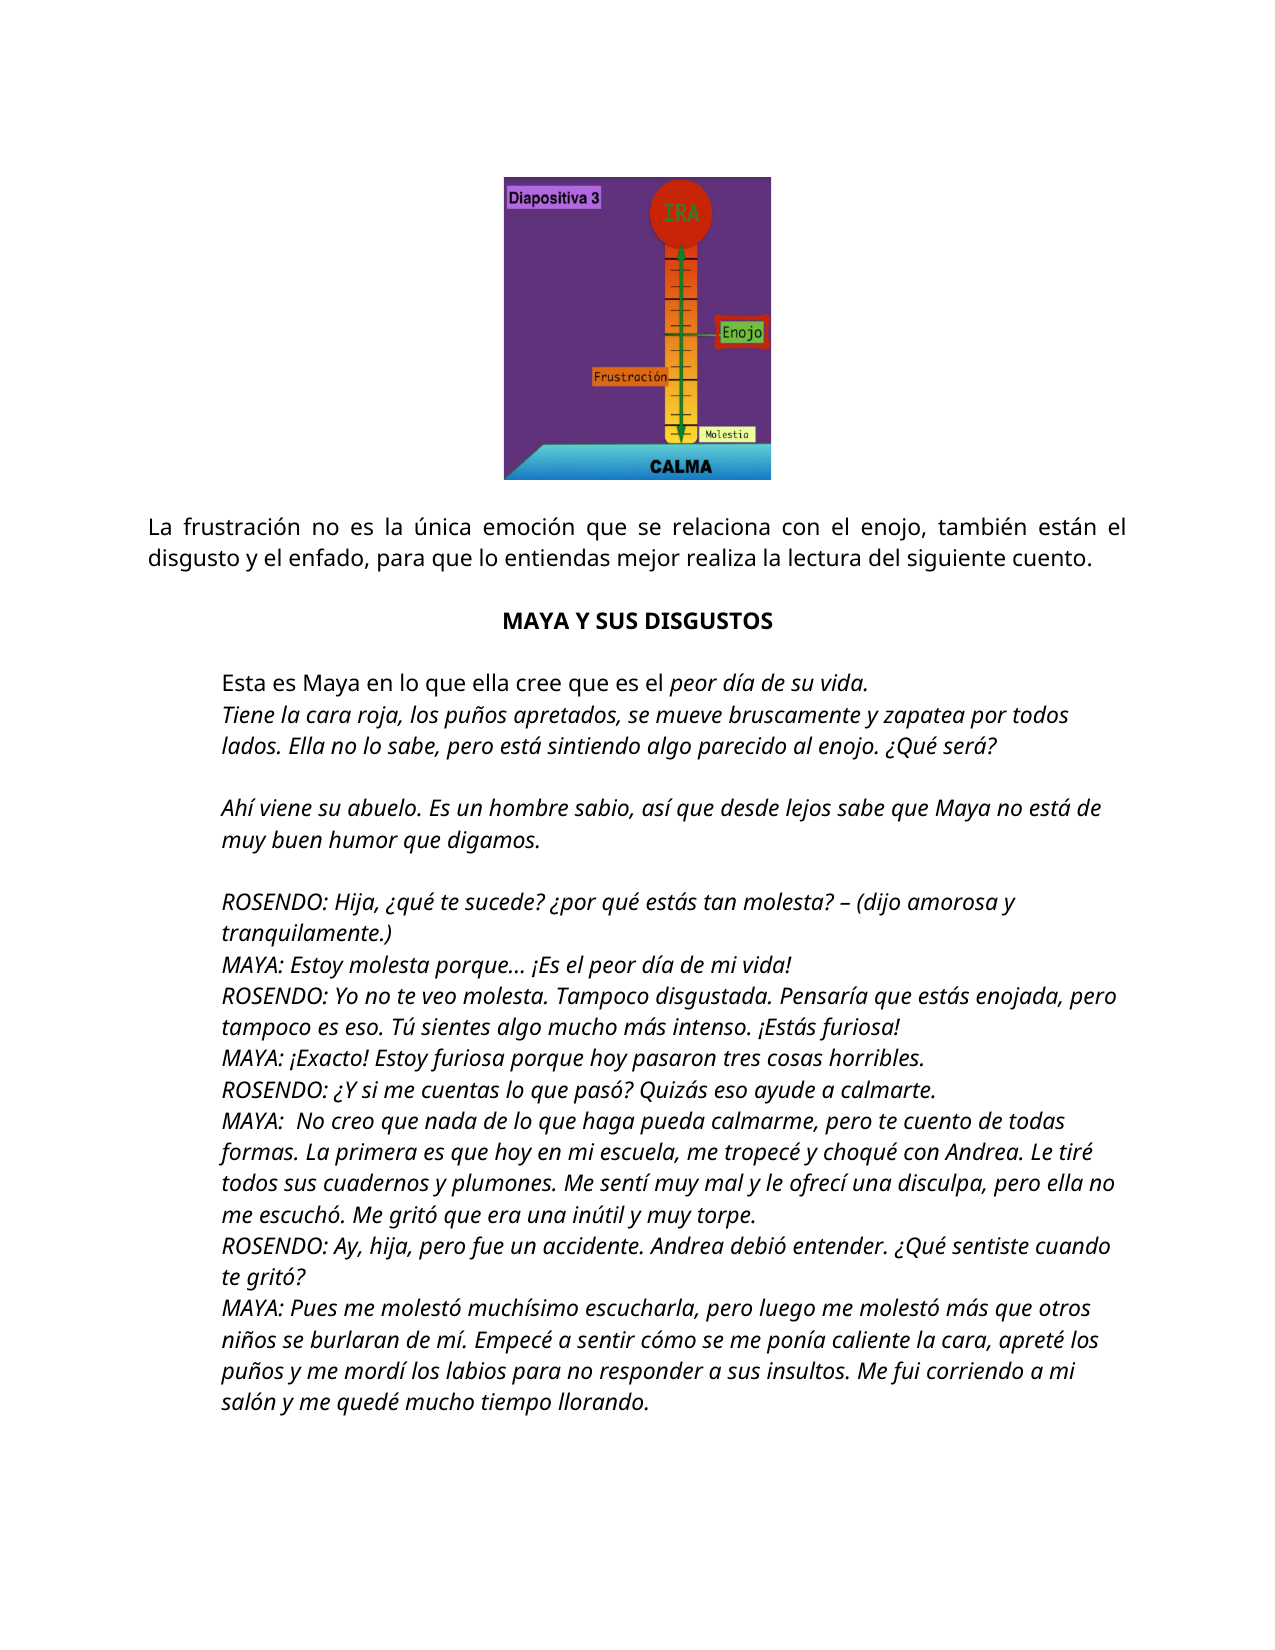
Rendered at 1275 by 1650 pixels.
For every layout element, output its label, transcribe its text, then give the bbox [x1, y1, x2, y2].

text MAYA: No creo que nada de lo que haga pueda calmarme, pero te cuento de todas formas. La primera es que hoy en mi escuela, me tropecé y choqué con Andrea. Le tiré todos sus cuadernos y plumones. Me sentí muy mal y le ofrecí una disculpa, pero ella no me escuchó. Me gritó que era una inútil y muy torpe. [221, 1105, 1127, 1230]
text ROSENDO: Yo no te veo molesta. Tampoco disgustada. Pensaría que estás enojada, pero tampoco es eso. Tú sientes algo mucho más intenso. ¡Estás furiosa! [221, 980, 1127, 1042]
text ROSENDO: ¿Y si me cuentas lo que pasó? Quizás eso ayude a calmarte. [221, 1074, 1127, 1105]
text MAYA: Pues me molestó muchísimo escucharla, pero luego me molestó más que otros niños se burlaran de mí. Empecé a sentir cómo se me ponía caliente la cara, apreté los puños y me mordí los labios para no responder a sus insultos. Me fui corriendo a mi salón y me quedé mucho tiempo llorando. [221, 1292, 1127, 1417]
text Ahí viene su abuelo. Es un hombre sabio, así que desde lejos sabe que Maya no está de muy buen humor que digamos. [221, 792, 1127, 855]
text Tiene la cara roja, los puños apretados, se mueve bruscamente y zapatea por todos lados. Ella no lo sabe, pero está sintiendo algo parecido al enojo. ¿Qué será? [221, 699, 1127, 761]
text MAYA Y SUS DISGUSTOS [148, 605, 1127, 636]
text La frustración no es la única emoción que se relaciona con el enojo, también están el disgusto y el enfado, para que lo entiendas mejor realiza la lectura del siguiente cuento. [148, 511, 1127, 574]
text ROSENDO: Ay, hija, pero fue un accidente. Andrea debió entender. ¿Qué sentiste cuando te gritó? [221, 1230, 1127, 1292]
text ROSENDO: Hija, ¿qué te sucede? ¿por qué estás tan molesta? – (dijo amorosa y tranquilamente.) [221, 886, 1127, 949]
text MAYA: Estoy molesta porque… ¡Es el peor día de mi vida! [221, 949, 1127, 980]
text Esta es Maya en lo que ella cree que es el peor día de su vida. [221, 667, 1127, 699]
picture [503, 177, 772, 480]
text MAYA: ¡Exacto! Estoy furiosa porque hoy pasaron tres cosas horribles. [221, 1042, 1127, 1074]
